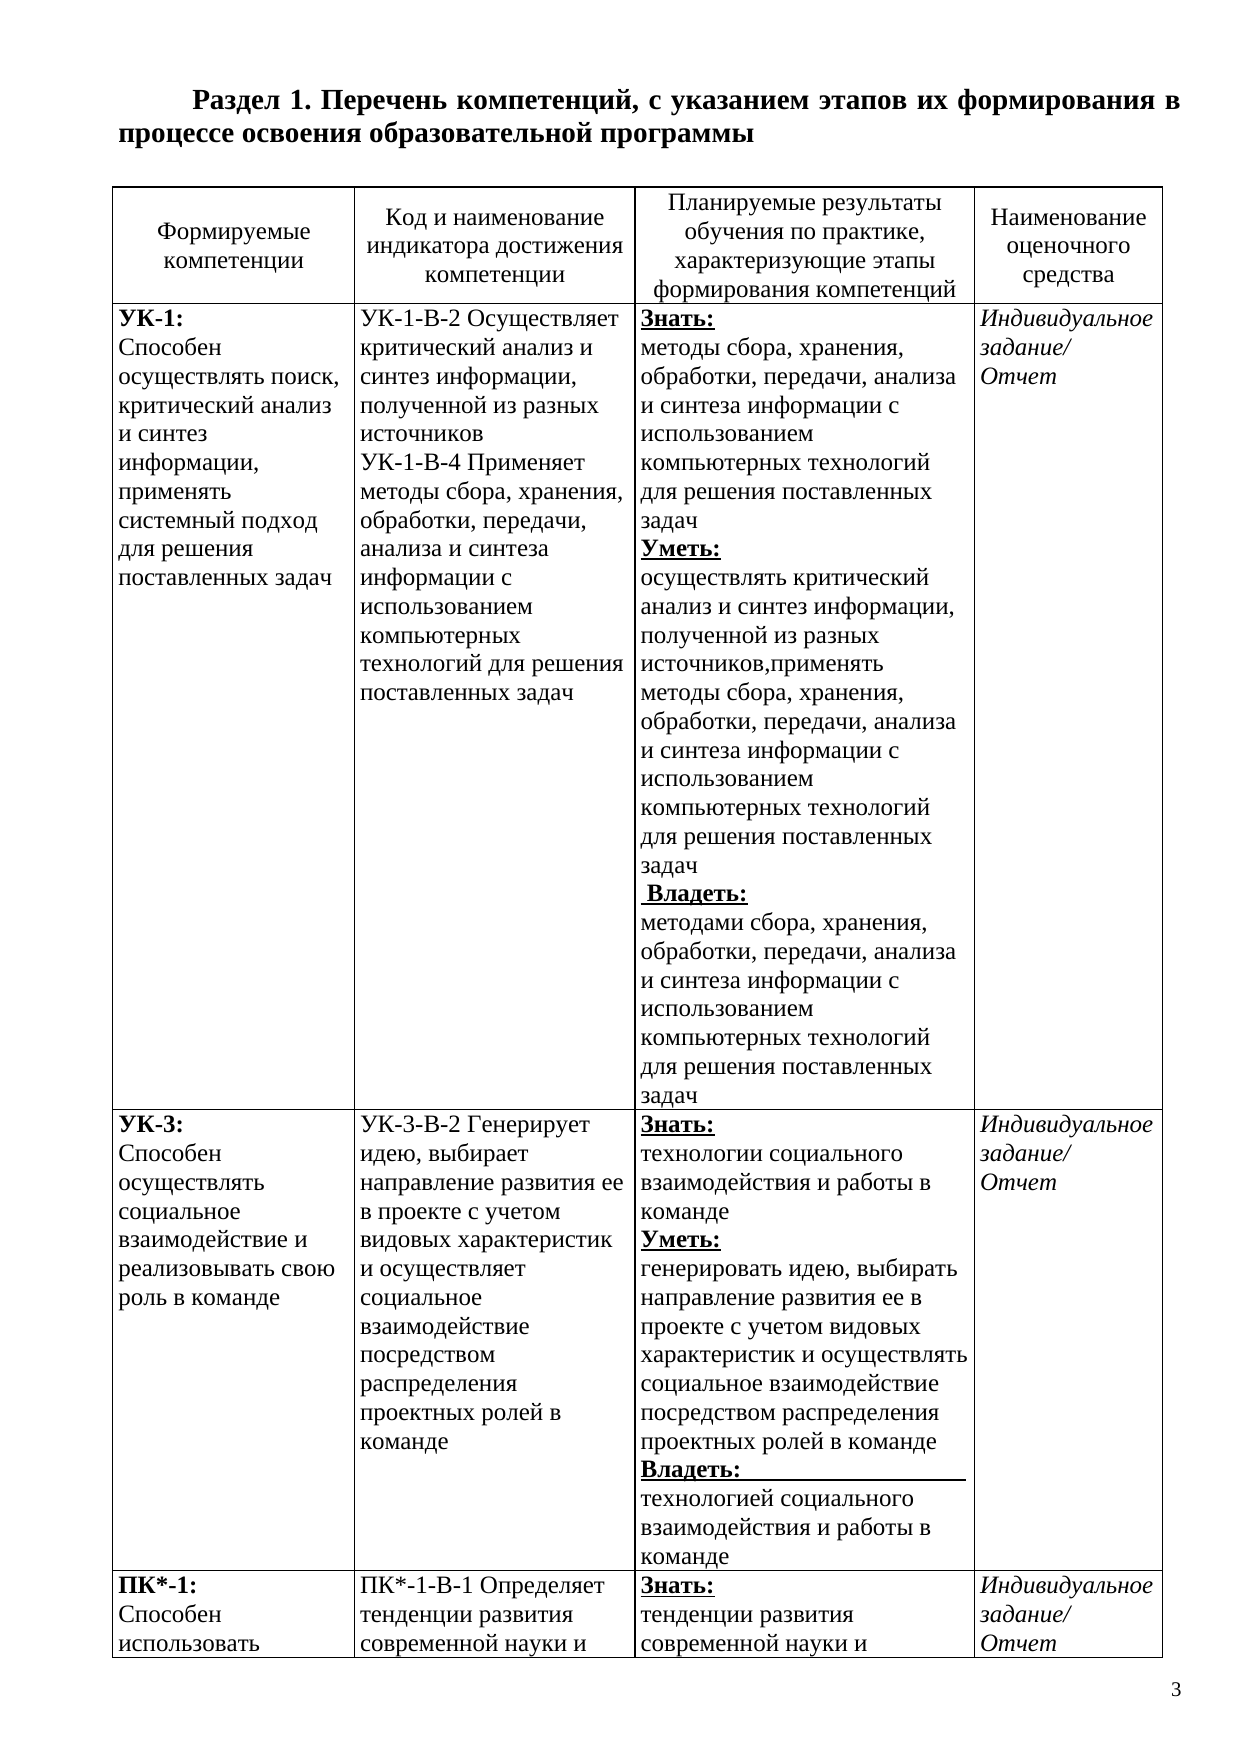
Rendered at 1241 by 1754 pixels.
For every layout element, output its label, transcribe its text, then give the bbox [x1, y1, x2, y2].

table_cell Знать: методы сбора, хранения, обработки, передачи, анализа и синтеза информации с использованием компьютерных технологий для решения поставленных задач Уметь: осуществлять критический анализ и синтез информации, полученной из разных источников,применять методы сбора, хранения, обработки, передачи, анализа и синтеза информации с использованием компьютерных технологий для решения поставленных задач Владеть: методами сбора, хранения, обработки, передачи, анализа и синтеза информации с использованием компьютерных технологий для решения поставленных задач [636, 304, 974, 1108]
table_cell Индивидуальное задание/ Отчет [975, 1110, 1162, 1569]
table_cell Знать: технологии социального взаимодействия и работы в команде Уметь: генерировать идею, выбирать направление развития ее в проекте с учетом видовых характеристик и осуществлять социальное взаимодействие посредством распределения проектных ролей в команде Владеть: технологией социального взаимодействия и работы в команде [636, 1110, 974, 1569]
table_cell Индивидуальное задание/ Отчет [975, 1571, 1162, 1657]
table_cell Индивидуальное задание/ Отчет [975, 304, 1162, 1108]
table_cell УК-3: Способен осуществлять социальное взаимодействие и реализовывать свою роль в команде [113, 1110, 354, 1569]
table_header Код и наименование индикатора достижения компетенции [355, 188, 634, 302]
table_header Планируемые результаты обучения по практике, характеризующие этапы формирования компетенций [636, 188, 974, 302]
table_header Наименование оценочного средства [975, 188, 1162, 302]
table_cell УК-3-В-2 Генерирует идею, выбирает направление развития ее в проекте с учетом видовых характеристик и осуществляет социальное взаимодействие посредством распределения проектных ролей в команде [355, 1110, 634, 1569]
table_header Формируемые компетенции [113, 188, 354, 302]
text Раздел 1. Перечень компетенций, с указанием этапов их формирования в процессе освоения образовательной программы [118, 82, 1181, 149]
table_cell УК-1-В-2 Осуществляет критический анализ и синтез информации, полученной из разных источников УК-1-В-4 Применяет методы сбора, хранения, обработки, передачи, анализа и синтеза информации с использованием компьютерных технологий для решения поставленных задач [355, 304, 634, 1108]
table_cell УК-1: Способен осуществлять поиск, критический анализ и синтез информации, применять системный подход для решения поставленных задач [113, 304, 354, 1108]
